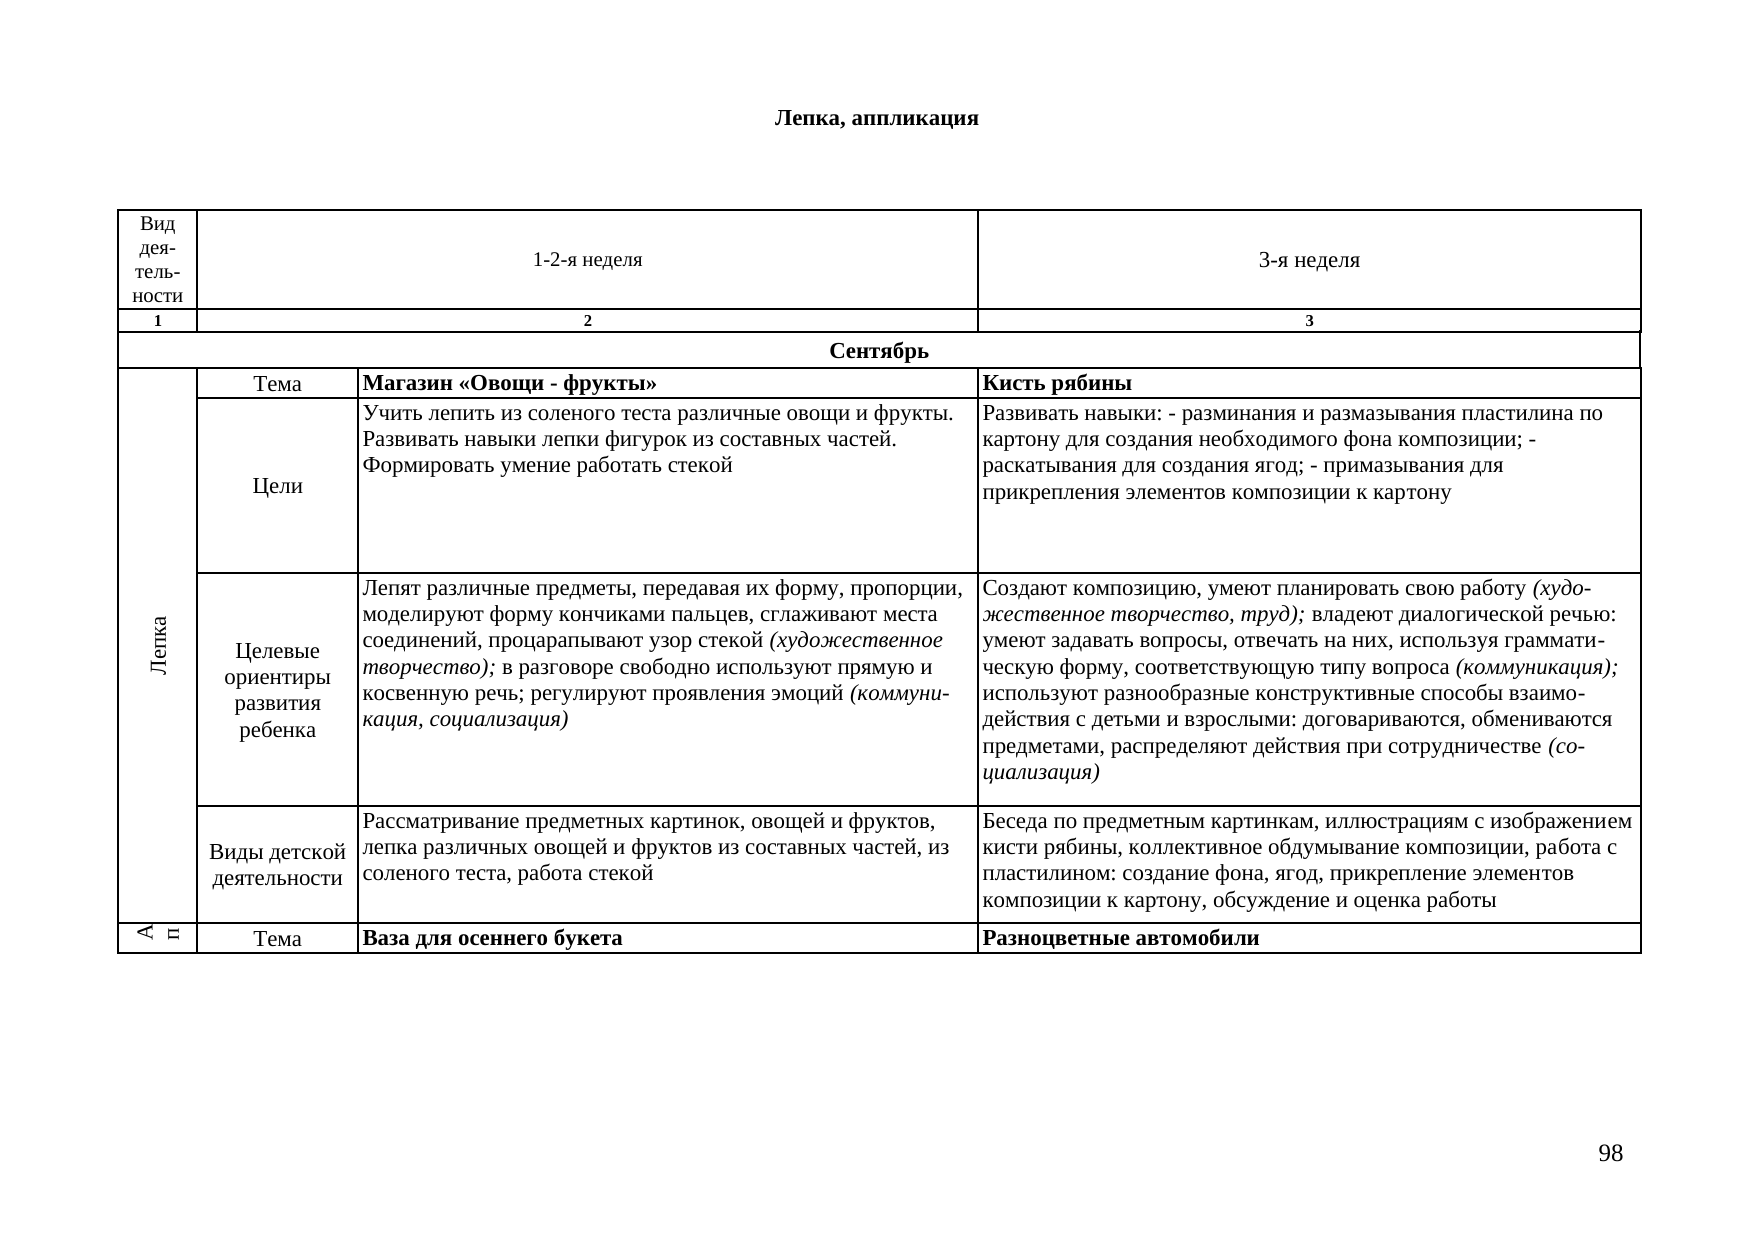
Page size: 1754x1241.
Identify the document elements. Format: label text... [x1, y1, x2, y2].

table_cell Целевые ориентиры развития ребенка [198, 574, 357, 805]
table_cell Сентябрь [119, 333, 1639, 367]
table_cell 3 [979, 310, 1640, 331]
table_header 3-я неделя [979, 211, 1640, 308]
table_cell 1 [119, 310, 196, 331]
table_cell Аппликация [119, 924, 196, 952]
table_cell Учить лепить из соленого теста различные овощи и фрукты. Развивать навыки лепки фигурок из составных частей. Формировать умение работать стекой [359, 399, 977, 572]
table_header Вид деятельности [119, 211, 196, 308]
table_cell Виды детской деятельности [198, 807, 357, 922]
table_cell Лепка [119, 369, 196, 922]
table_cell Ваза для осеннего букета [359, 924, 977, 952]
table_cell Лепят различные предметы, передавая их форму, пропорции, моделируют форму кончиками пальцев, сглаживают места соединений, процарапывают узор стекой (художественное творчество); в разговоре свободно используют прямую и косвенную речь; регулируют проявления эмоций (коммуникация, социализация) [359, 574, 977, 805]
table_cell Развивать навыки: - разминания и размазывания пластилина по картону для создания необходимого фона композиции; - раскатывания для создания ягод; - примазывания для прикрепления элементов композиции к картону [979, 399, 1640, 572]
table_cell Разноцветные автомобили [979, 924, 1640, 952]
table_cell 2 [198, 310, 977, 331]
table_cell Цели [198, 399, 357, 572]
table_cell Кисть рябины [979, 369, 1640, 397]
table_cell Магазин «Овощи - фрукты» [359, 369, 977, 397]
table_cell Создают композицию, умеют планировать свою работу (художественное творчество, труд); владеют диалогической речью: умеют задавать вопросы, отвечать на них, используя грамматическую форму, соответствующую типу вопроса (коммуникация); используют разнообразные конструктивные способы взаимодействия с детьми и взрослыми: договариваются, обмениваются предметами, распределяют действия при сотрудничестве (социализация) [979, 574, 1640, 805]
table_cell Тема [198, 369, 357, 397]
table_cell Беседа по предметным картинкам, иллюстрациям с изображением кисти рябины, коллективное обдумывание композиции, работа с пластилином: создание фона, ягод, прикрепление элементов композиции к картону, обсуждение и оценка работы [979, 807, 1640, 922]
table_cell Тема [198, 924, 357, 952]
table_header 1-2-я неделя [198, 211, 977, 308]
table_cell Рассматривание предметных картинок, овощей и фруктов, лепка различных овощей и фруктов из составных частей, из соленого теста, работа стекой [359, 807, 977, 922]
text Лепка, аппликация [118, 104, 1636, 130]
